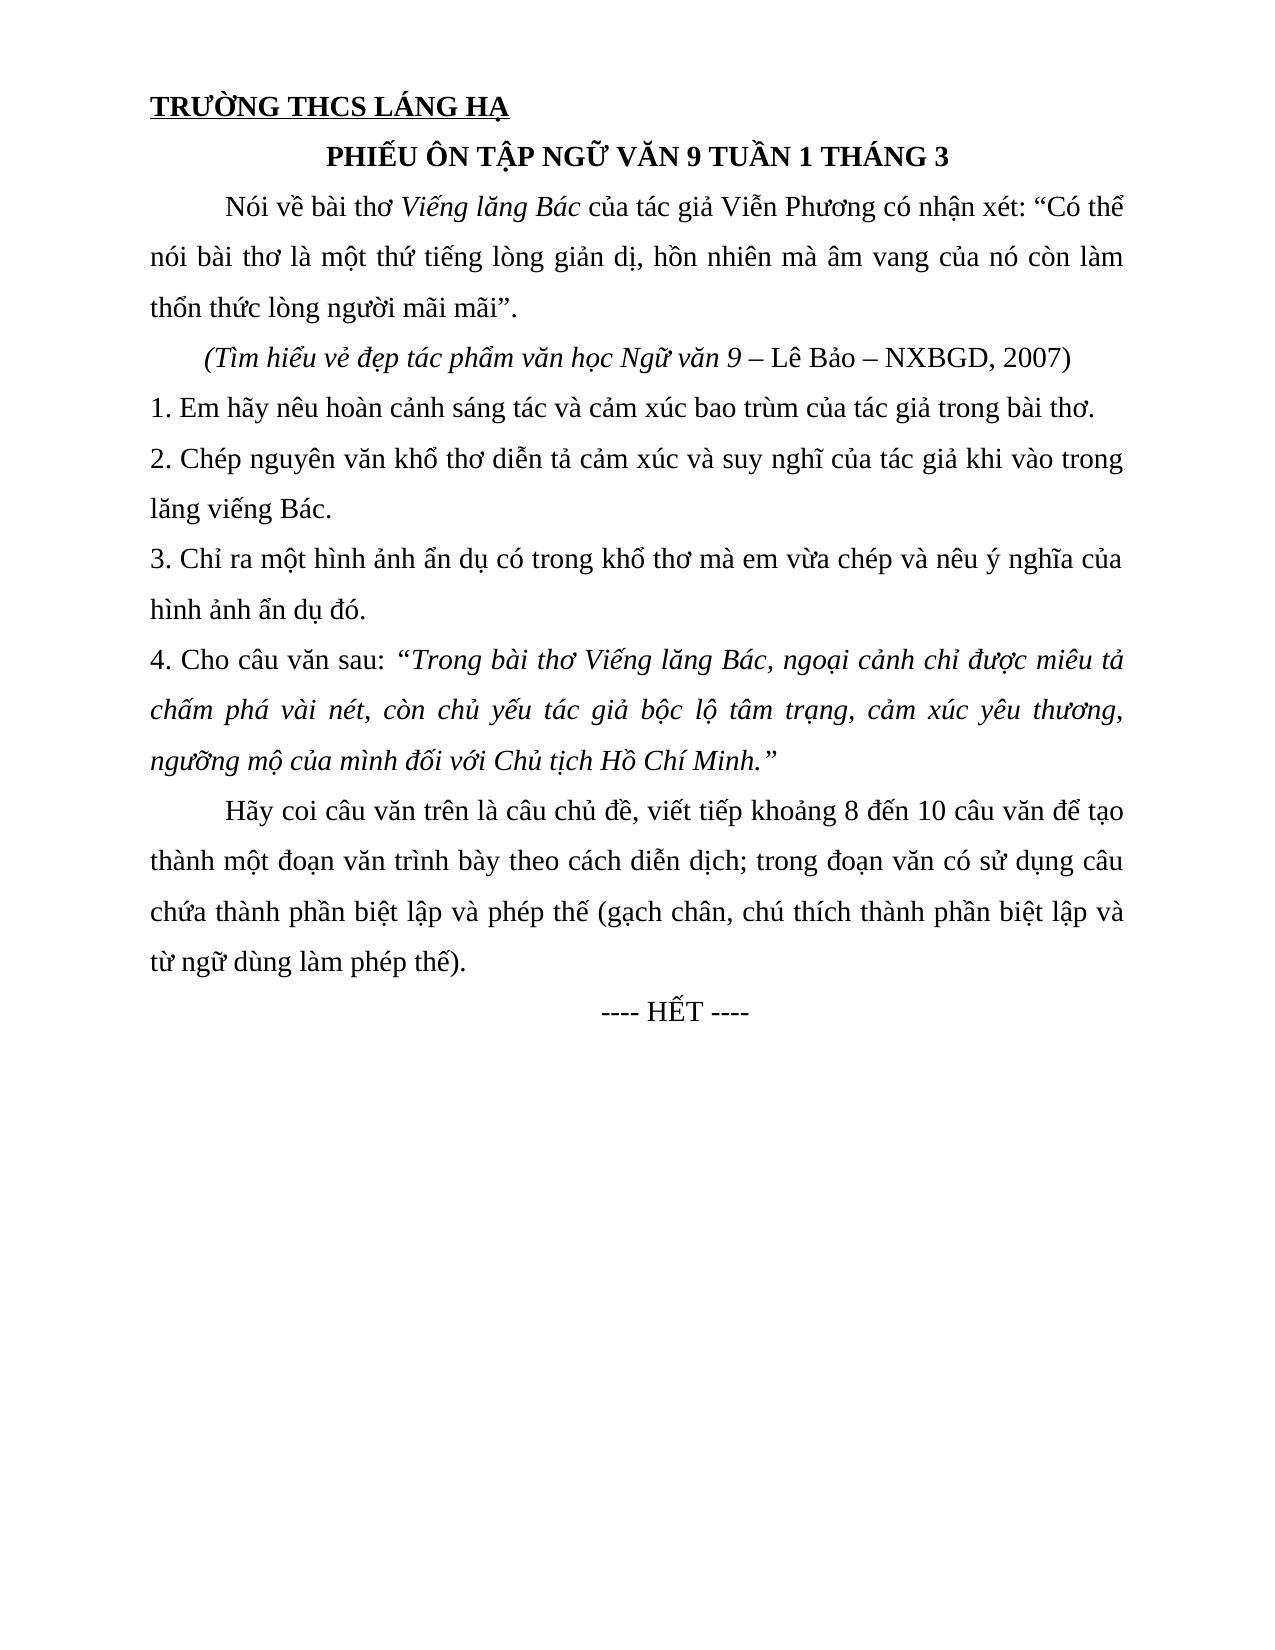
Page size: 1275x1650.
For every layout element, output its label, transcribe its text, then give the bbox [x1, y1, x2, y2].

text 1. Em hãy nêu hoàn cảnh sáng tác và cảm xúc bao trùm của tác giả trong bài thơ. [150, 391, 1125, 424]
text 3. Chỉ ra một hình ảnh ẩn dụ có trong khổ thơ mà em vừa chép và nêu ý nghĩa của hình ảnh ẩn dụ đó. [150, 541, 1125, 625]
text TRƯỜNG THCS LÁNG HẠ [150, 89, 1125, 122]
text 4. Cho câu văn sau: “Trong bài thơ Viếng lăng Bác, ngoại cảnh chỉ được miêu tả chấm phá vài nét, còn chủ yếu tác giả bộc lộ tâm trạng, cảm xúc yêu thương, ngưỡng mộ của mình đối với Chủ tịch Hồ Chí Minh.” [150, 642, 1125, 776]
text Hãy coi câu văn trên là câu chủ đề, viết tiếp khoảng 8 đến 10 câu văn để tạo thành một đoạn văn trình bày theo cách diễn dịch; trong đoạn văn có sử dụng câu chứa thành phần biệt lập và phép thế (gạch chân, chú thích thành phần biệt lập và từ ngữ dùng làm phép thế). [150, 793, 1125, 977]
text PHIẾU ÔN TẬP NGỮ VĂN 9 TUẦN 1 THÁNG 3 [150, 139, 1125, 172]
text Nói về bài thơ Viếng lăng Bác của tác giả Viễn Phương có nhận xét: “Có thể nói bài thơ là một thứ tiếng lòng giản dị, hồn nhiên mà âm vang của nó còn làm thổn thức lòng người mãi mãi”. [150, 189, 1125, 323]
text ---- HẾT ---- [150, 994, 1125, 1028]
text 2. Chép nguyên văn khổ thơ diễn tả cảm xúc và suy nghĩ của tác giả khi vào trong lăng viếng Bác. [150, 441, 1125, 525]
text (Tìm hiểu vẻ đẹp tác phẩm văn học Ngữ văn 9 – Lê Bảo – NXBGD, 2007) [150, 340, 1125, 374]
